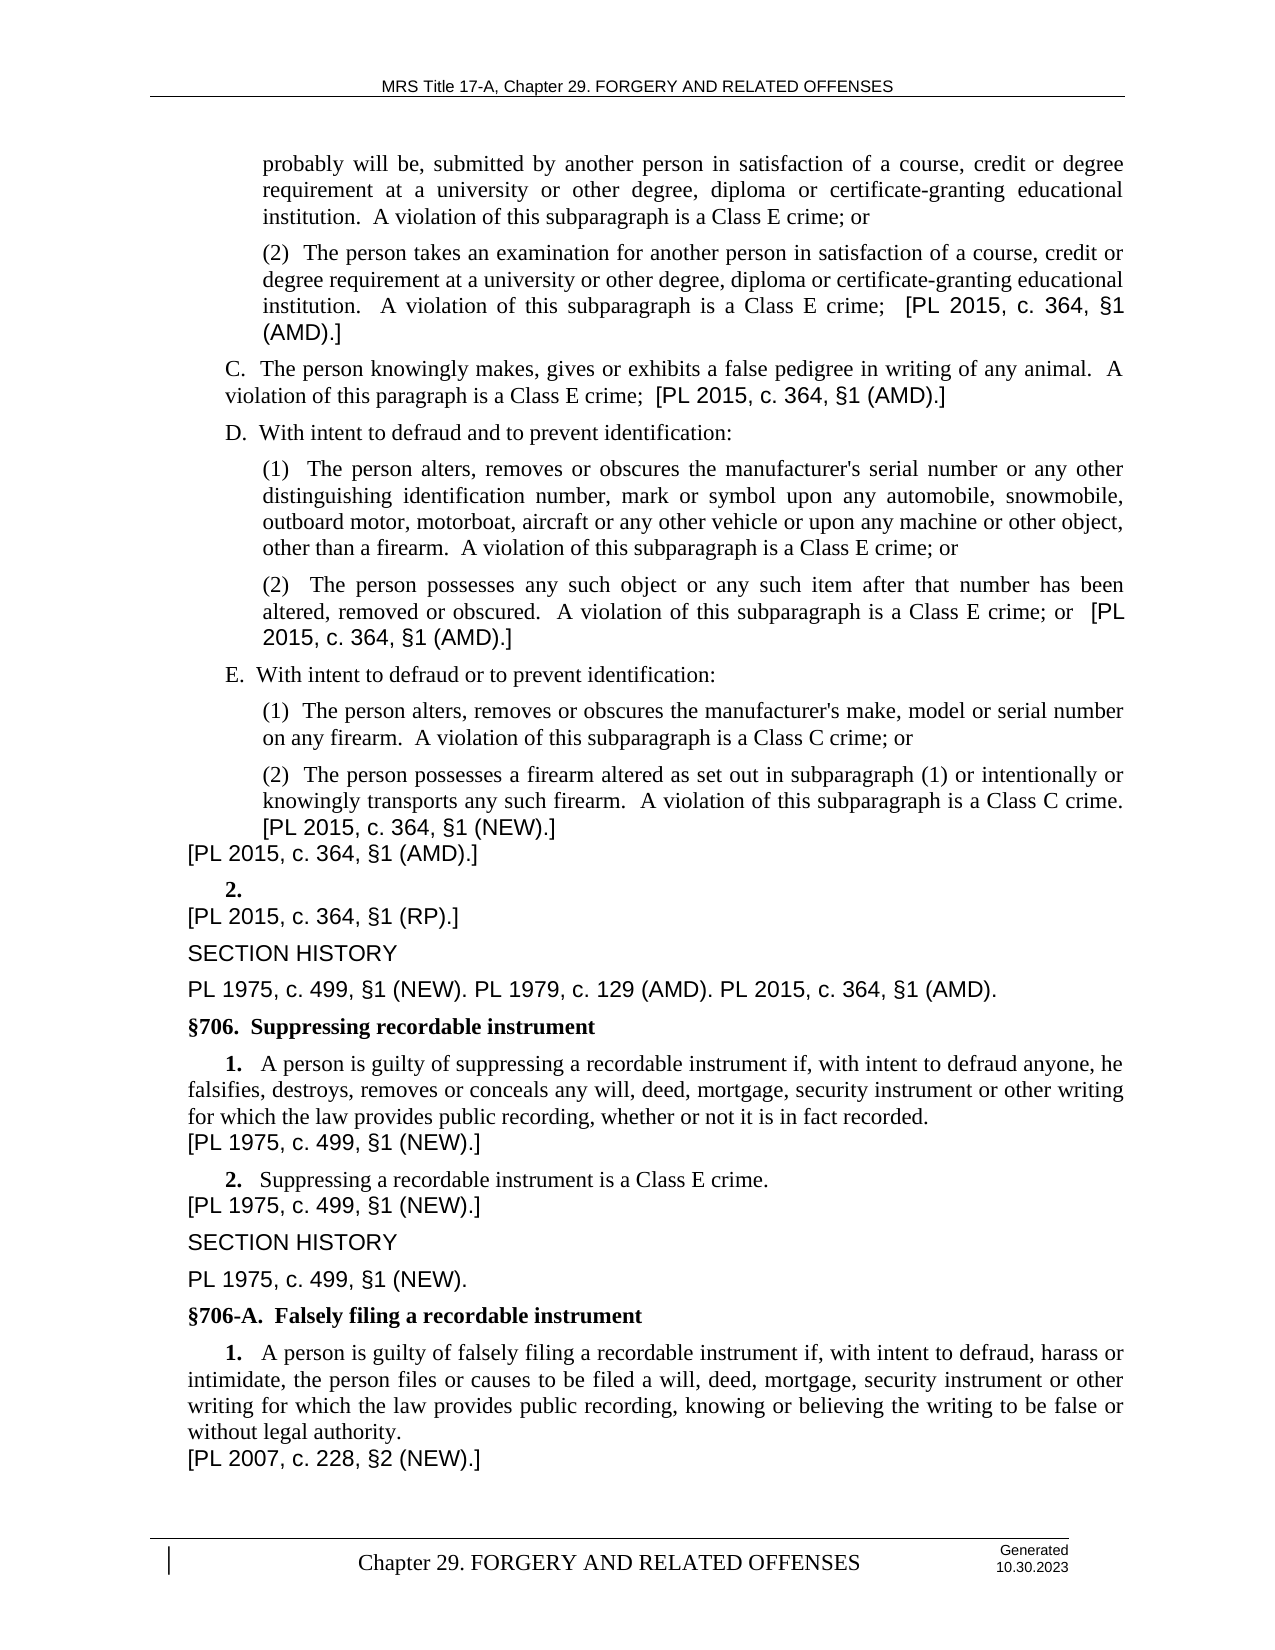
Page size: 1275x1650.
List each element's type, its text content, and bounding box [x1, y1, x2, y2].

text PL 1975, c. 499, §1 (NEW). PL 1979, c. 129 (AMD). PL 2015, c. 364, §1 (AMD). [187, 976, 1125, 1003]
text D. With intent to defraud and to prevent identification: [225, 419, 1125, 445]
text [262, 150, 1125, 229]
text (2) The person possesses a firearm altered as set out in subparagraph (1) or intentionally or knowingly transports any such firearm. A violation of this subparagraph is a Class C crime. [PL 2015, c. 364, §1 (NEW).] [262, 761, 1125, 840]
text [PL 2007, c. 228, §2 (NEW).] [187, 1445, 1125, 1471]
text [PL 1975, c. 499, §1 (NEW).] [187, 1129, 1125, 1155]
text (1) The person alters, removes or obscures the manufacturer's serial number or any other distinguishing identification number, mark or symbol upon any automobile, snowmobile, outboard motor, motorboat, aircraft or any other vehicle or upon any machine or other object, other than a firearm. A violation of this subparagraph is a Class E crime; or [262, 455, 1125, 561]
text PL 1975, c. 499, §1 (NEW). [187, 1266, 1125, 1292]
text SECTION HISTORY [187, 940, 1125, 966]
text E. With intent to defraud or to prevent identification: [225, 661, 1125, 687]
text 1. A person is guilty of suppressing a recordable instrument if, with intent to defraud anyone, he falsifies, destroys, removes or conceals any will, deed, mortgage, security instrument or other writing for which the law provides public recording, whether or not it is in fact recorded. [187, 1050, 1125, 1129]
text (2) The person possesses any such object or any such item after that number has been altered, removed or obscured. A violation of this subparagraph is a Class E crime; or [PL 2015, c. 364, §1 (AMD).] [262, 571, 1125, 650]
text C. The person knowingly makes, gives or exhibits a false pedigree in writing of any animal. A violation of this paragraph is a Class E crime; [PL 2015, c. 364, §1 (AMD).] [225, 355, 1125, 408]
text 1. A person is guilty of falsely filing a recordable instrument if, with intent to defraud, harass or intimidate, the person files or causes to be filed a will, deed, mortgage, security instrument or other writing for which the law provides public recording, knowing or believing the writing to be false or without legal authority. [187, 1339, 1125, 1445]
text [PL 2015, c. 364, §1 (AMD).] [187, 840, 1125, 866]
text [PL 2015, c. 364, §1 (RP).] [187, 903, 1125, 929]
text 2. Suppressing a recordable instrument is a Class E crime. [187, 1166, 1125, 1192]
text §706. Suppressing recordable instrument [187, 1013, 1125, 1039]
text 2. [187, 877, 1125, 903]
text [PL 1975, c. 499, §1 (NEW).] [187, 1192, 1125, 1218]
text (1) The person alters, removes or obscures the manufacturer's make, model or serial number on any firearm. A violation of this subparagraph is a Class C crime; or [262, 698, 1125, 750]
text §706-A. Falsely filing a recordable instrument [187, 1302, 1125, 1329]
text SECTION HISTORY [187, 1229, 1125, 1255]
text (2) The person takes an examination for another person in satisfaction of a course, credit or degree requirement at a university or other degree, diploma or certificate-granting educational institution. A violation of this subparagraph is a Class E crime; [PL 2015, c. 364, §1 (AMD).] [262, 239, 1125, 345]
